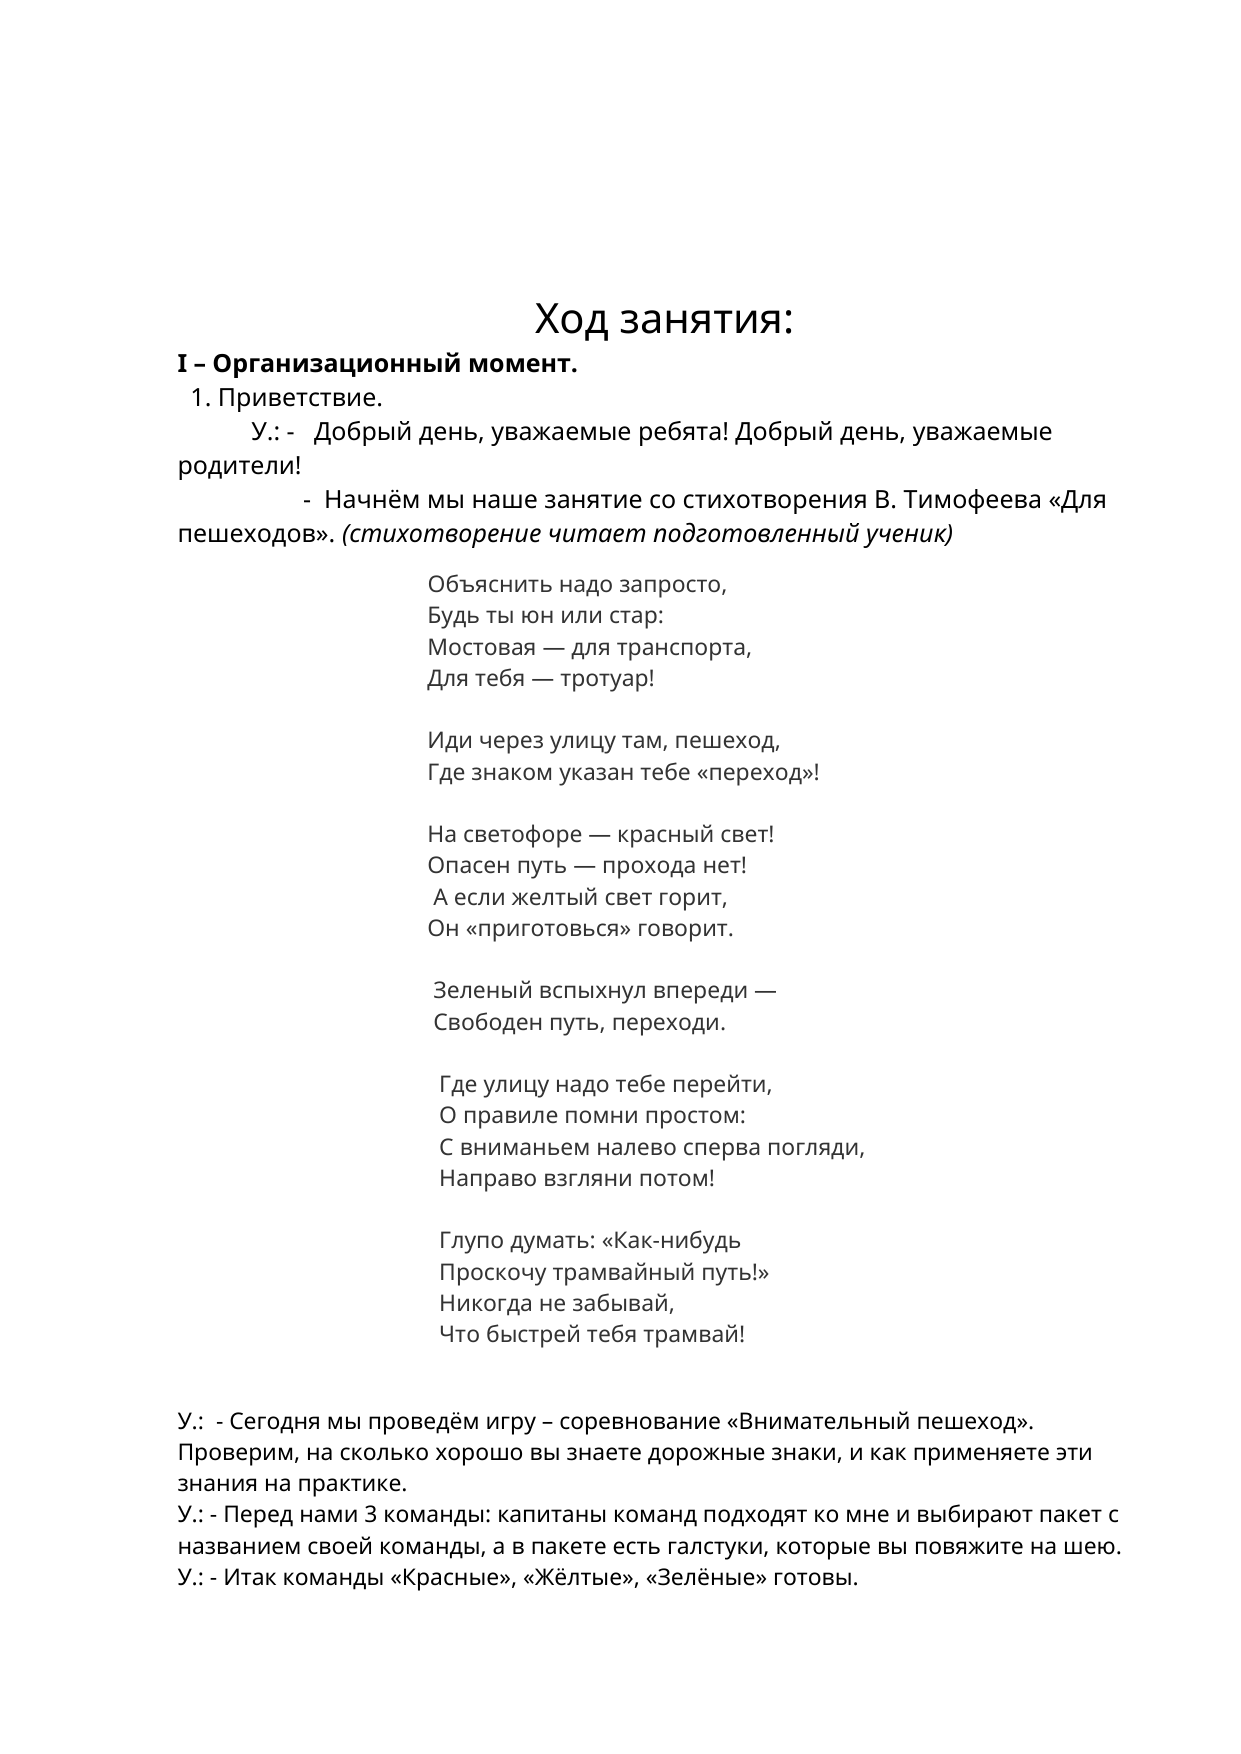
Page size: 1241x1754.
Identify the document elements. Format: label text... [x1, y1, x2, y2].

text Ход занятия: [177, 288, 1152, 345]
text У.: - Сегодня мы проведём игру – соревнование «Внимательный пешеход». Проверим, на сколько хорошо вы знаете дорожные знаки, и как применяете эти знания на практике. [177, 1404, 1152, 1498]
text I – Организационный момент. [177, 345, 1152, 379]
text - Начнём мы наше занятие со стихотворения В. Тимофеева «Для пешеходов». (стихотворение читает подготовленный ученик) [177, 481, 1152, 549]
text У.: - Итак команды «Красные», «Жёлтые», «Зелёные» готовы. [177, 1561, 1152, 1592]
text У.: - Добрый день, уважаемые ребята! Добрый день, уважаемые родители! [177, 413, 1152, 481]
text 1. Приветствие. [177, 379, 1152, 413]
text Объяснить надо запросто, Будь ты юн или стар: Мостовая — для транспорта, Для тебя — тротуар! Иди через улицу там, пешеход, Где знаком указан тебе «переход»! На светофоре — красный свет! Опасен путь — прохода нет! А если желтый свет горит, Он «приготовься» говорит. Зеленый вспыхнул впереди — Свободен путь, переходи. Где улицу надо тебе перейти, О правиле помни простом: С вниманьем налево сперва погляди, Направо взгляни потом! Глупо думать: «Как-нибудь Проскочу трамвайный путь!» Никогда не забывай, Что быстрей тебя трамвай! [177, 549, 1152, 1373]
text У.: - Перед нами 3 команды: капитаны команд подходят ко мне и выбирают пакет с названием своей команды, а в пакете есть галстуки, которые вы повяжите на шею. [177, 1498, 1152, 1561]
